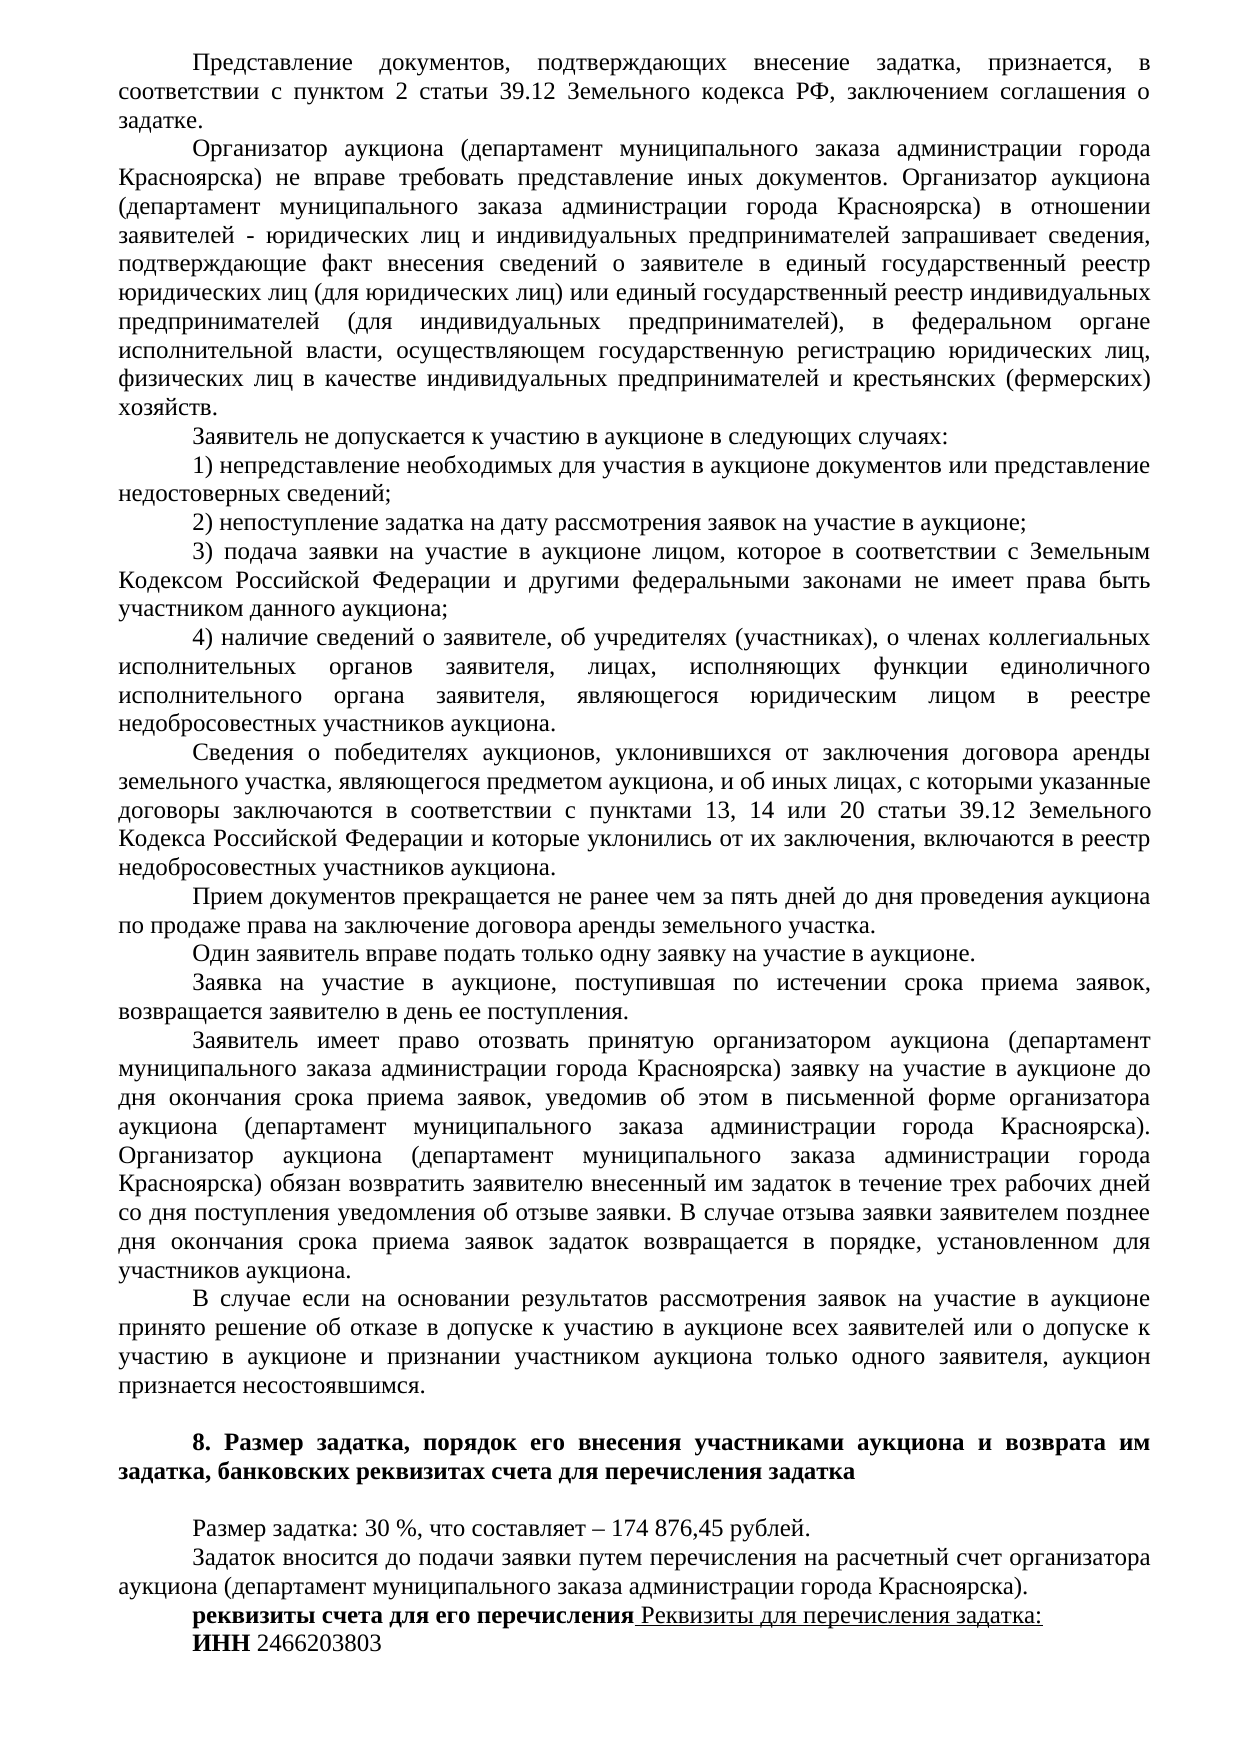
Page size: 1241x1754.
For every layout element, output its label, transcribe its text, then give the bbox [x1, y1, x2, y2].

text В случае если на основании результатов рассмотрения заявок на участие в аукционе принято решение об отказе в допуске к участию в аукционе всех заявителей или о допуске к участию в аукционе и признании участником аукциона только одного заявителя, аукцион признается несостоявшимся. [118, 1283, 1152, 1398]
text 4) наличие сведений о заявителе, об учредителях (участниках), о членах коллегиальных исполнительных органов заявителя, лицах, исполняющих функции единоличного исполнительного органа заявителя, являющегося юридическим лицом в реестре недобросовестных участников аукциона. [118, 622, 1152, 737]
text Сведения о победителях аукционов, уклонившихся от заключения договора аренды земельного участка, являющегося предметом аукциона, и об иных лицах, с которыми указанные договоры заключаются в соответствии с пунктами 13, 14 или 20 статьи 39.12 Земельного Кодекса Российской Федерации и которые уклонились от их заключения, включаются в реестр недобросовестных участников аукциона. [118, 737, 1152, 881]
text Задаток вносится до подачи заявки путем перечисления на расчетный счет организатора аукциона (департамент муниципального заказа администрации города Красноярска). [118, 1542, 1152, 1600]
text 2) непоступление задатка на дату рассмотрения заявок на участие в аукционе; [118, 507, 1152, 536]
text реквизиты счета для его перечисления Реквизиты для перечисления задатка: [118, 1600, 1152, 1628]
text Размер задатка: 30 %, что составляет – 174 876,45 рублей. [118, 1513, 1152, 1542]
text Прием документов прекращается не ранее чем за пять дней до дня проведения аукциона по продаже права на заключение договора аренды земельного участка. [118, 881, 1152, 938]
text 3) подача заявки на участие в аукционе лицом, которое в соответствии с Земельным Кодексом Российской Федерации и другими федеральными законами не имеет права быть участником данного аукциона; [118, 536, 1152, 622]
text Заявитель не допускается к участию в аукционе в следующих случаях: [118, 421, 1152, 450]
text Организатор аукциона (департамент муниципального заказа администрации города Красноярска) не вправе требовать представление иных документов. Организатор аукциона (департамент муниципального заказа администрации города Красноярска) в отношении заявителей - юридических лиц и индивидуальных предпринимателей запрашивает сведения, подтверждающие факт внесения сведений о заявителе в единый государственный реестр юридических лиц (для юридических лиц) или единый государственный реестр индивидуальных предпринимателей (для индивидуальных предпринимателей), в федеральном органе исполнительной власти, осуществляющем государственную регистрацию юридических лиц, физических лиц в качестве индивидуальных предпринимателей и крестьянских (фермерских) хозяйств. [118, 133, 1152, 421]
text 1) непредставление необходимых для участия в аукционе документов или представление недостоверных сведений; [118, 450, 1152, 507]
text Заявитель имеет право отозвать принятую организатором аукциона (департамент муниципального заказа администрации города Красноярска) заявку на участие в аукционе до дня окончания срока приема заявок, уведомив об этом в письменной форме организатора аукциона (департамент муниципального заказа администрации города Красноярска). Организатор аукциона (департамент муниципального заказа администрации города Красноярска) обязан возвратить заявителю внесенный им задаток в течение трех рабочих дней со дня поступления уведомления об отзыве заявки. В случае отзыва заявки заявителем позднее дня окончания срока приема заявок задаток возвращается в порядке, установленном для участников аукциона. [118, 1025, 1152, 1283]
text 8. Размер задатка, порядок его внесения участниками аукциона и возврата им задатка, банковских реквизитах счета для перечисления задатка [118, 1427, 1152, 1485]
text Заявка на участие в аукционе, поступившая по истечении срока приема заявок, возвращается заявителю в день ее поступления. [118, 967, 1152, 1025]
text ИНН 2466203803 [118, 1628, 1152, 1657]
text Представление документов, подтверждающих внесение задатка, признается, в соответствии с пунктом 2 статьи 39.12 Земельного кодекса РФ, заключением соглашения о задатке. [118, 47, 1152, 133]
text Один заявитель вправе подать только одну заявку на участие в аукционе. [118, 938, 1152, 967]
